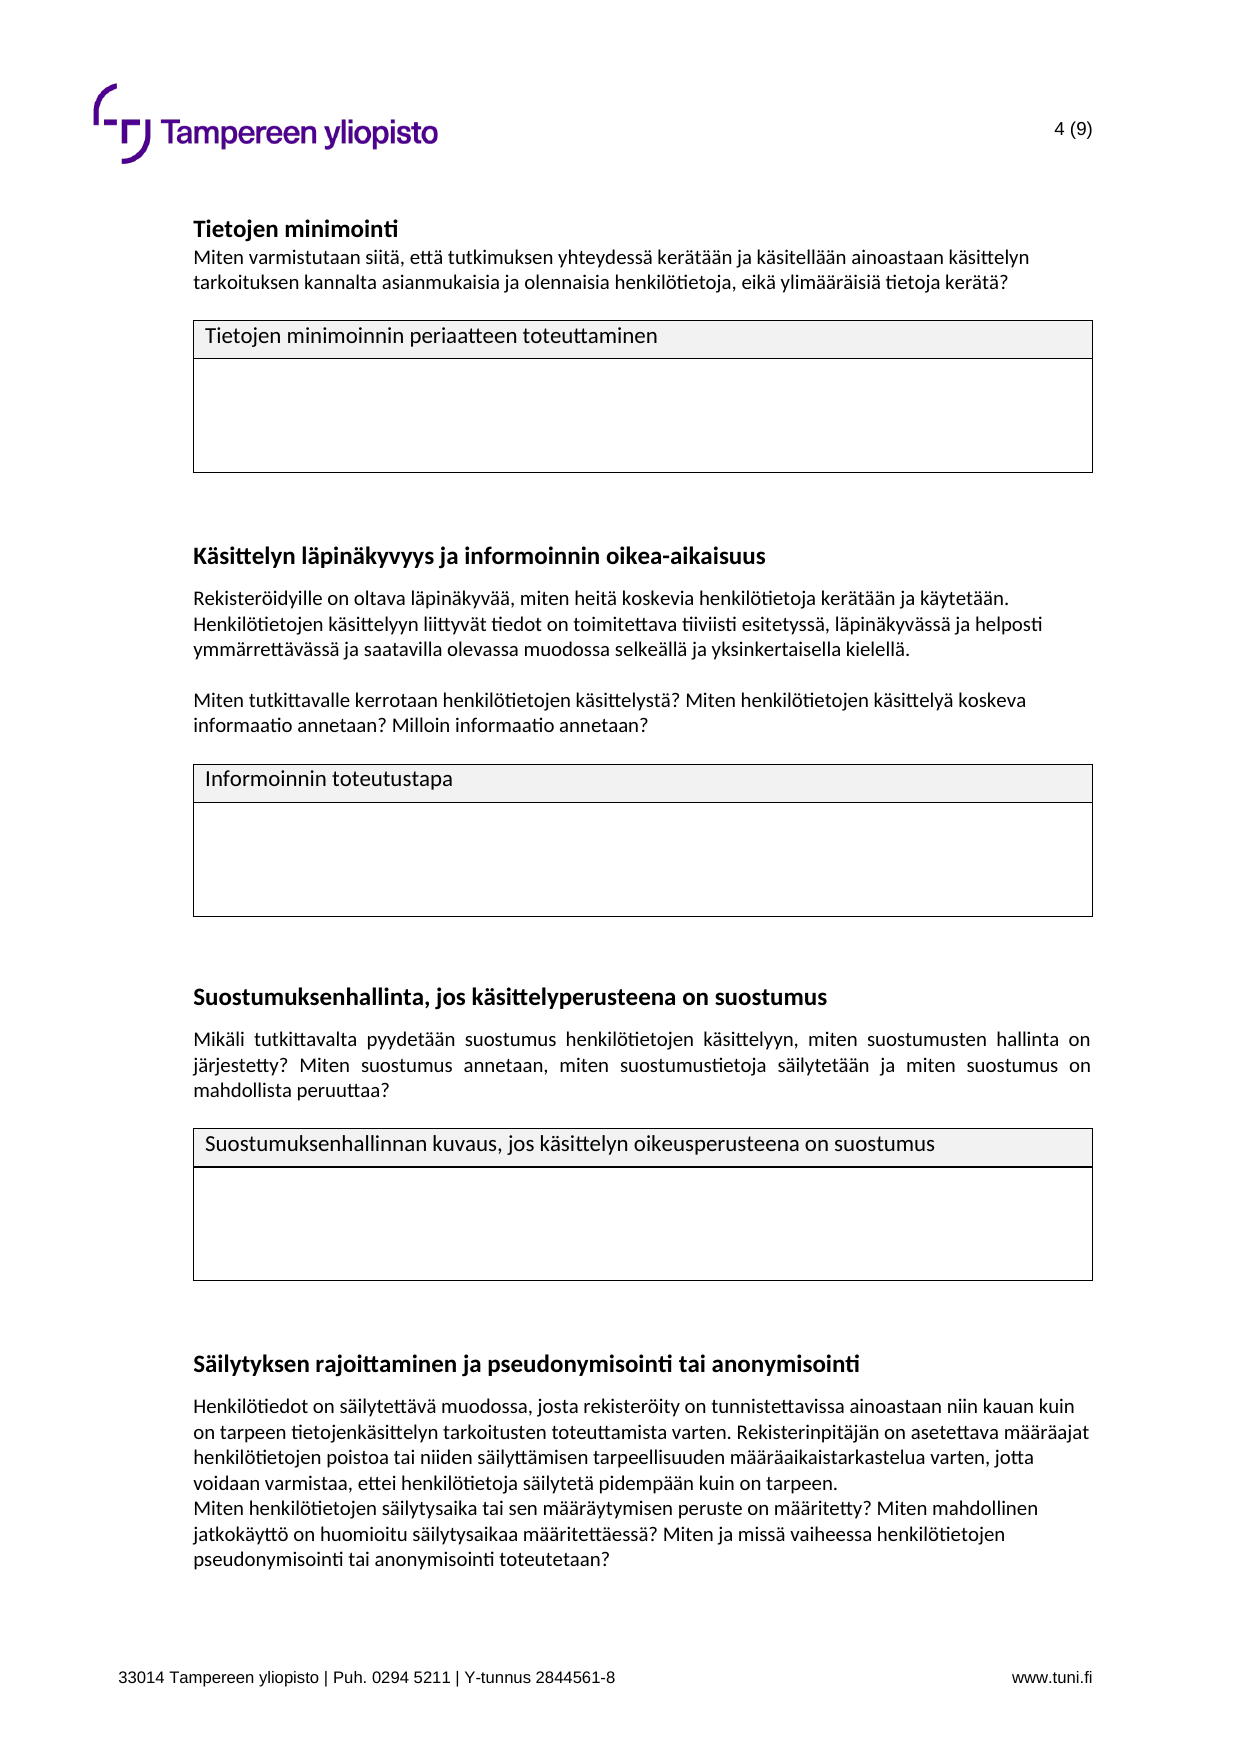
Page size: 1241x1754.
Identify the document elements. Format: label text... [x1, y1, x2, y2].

subtitle Suostumuksenhallinta, jos käsittelyperusteena on suostumus [193, 981, 1092, 1012]
picture [92, 82, 438, 164]
text Miten varmistutaan siitä, että tutkimuksen yhteydessä kerätään ja käsitellään ainoastaan käsittelyn tarkoituksen kannalta asianmukaisia ja olennaisia henkilötietoja, eikä ylimääräisiä tietoja kerätä? [193, 244, 1092, 295]
table_header Tietojen minimoinnin periaatteen toteuttaminen [194, 321, 1092, 358]
text Miten henkilötietojen säilytysaika tai sen määräytymisen peruste on määritetty? Miten mahdollinen jatkokäyttö on huomioitu säilytysaikaa määritettäessä? Miten ja missä vaiheessa henkilötietojen pseudonymisointi tai anonymisointi toteutetaan? [193, 1495, 1092, 1572]
text Henkilötiedot on säilytettävä muodossa, josta rekisteröity on tunnistettavissa ainoastaan niin kauan kuin on tarpeen tietojenkäsittelyn tarkoitusten toteuttamista varten. Rekisterinpitäjän on asetettava määräajat henkilötietojen poistoa tai niiden säilyttämisen tarpeellisuuden määräaikaistarkastelua varten, jotta voidaan varmistaa, ettei henkilötietoja säilytetä pidempään kuin on tarpeen. [193, 1394, 1092, 1495]
table_cell [194, 803, 1092, 916]
text Rekisteröidyille on oltava läpinäkyvää, miten heitä koskevia henkilötietoja kerätään ja käytetään. Henkilötietojen käsittelyyn liittyvät tiedot on toimitettava tiiviisti esitetyssä, läpinäkyvässä ja helposti ymmärrettävässä ja saatavilla olevassa muodossa selkeällä ja yksinkertaisella kielellä. [193, 586, 1092, 662]
text Miten tutkittavalle kerrotaan henkilötietojen käsittelystä? Miten henkilötietojen käsittelyä koskeva informaatio annetaan? Milloin informaatio annetaan? [193, 687, 1092, 738]
subtitle Tietojen minimointi [193, 213, 1092, 244]
subtitle Säilytyksen rajoittaminen ja pseudonymisointi tai anonymisointi [193, 1348, 1092, 1379]
table_header Suostumuksenhallinnan kuvaus, jos käsittelyn oikeusperusteena on suostumus [194, 1129, 1092, 1166]
table_cell [194, 1168, 1092, 1280]
text Mikäli tutkittavalta pyydetään suostumus henkilötietojen käsittelyyn, miten suostumusten hallinta on järjestetty? Miten suostumus annetaan, miten suostumustietoja säilytetään ja miten suostumus on mahdollista peruuttaa? [193, 1027, 1092, 1103]
table_cell [194, 359, 1092, 472]
subtitle Käsittelyn läpinäkyvyys ja informoinnin oikea-aikaisuus [193, 540, 1092, 571]
table_header Informoinnin toteutustapa [194, 765, 1092, 802]
